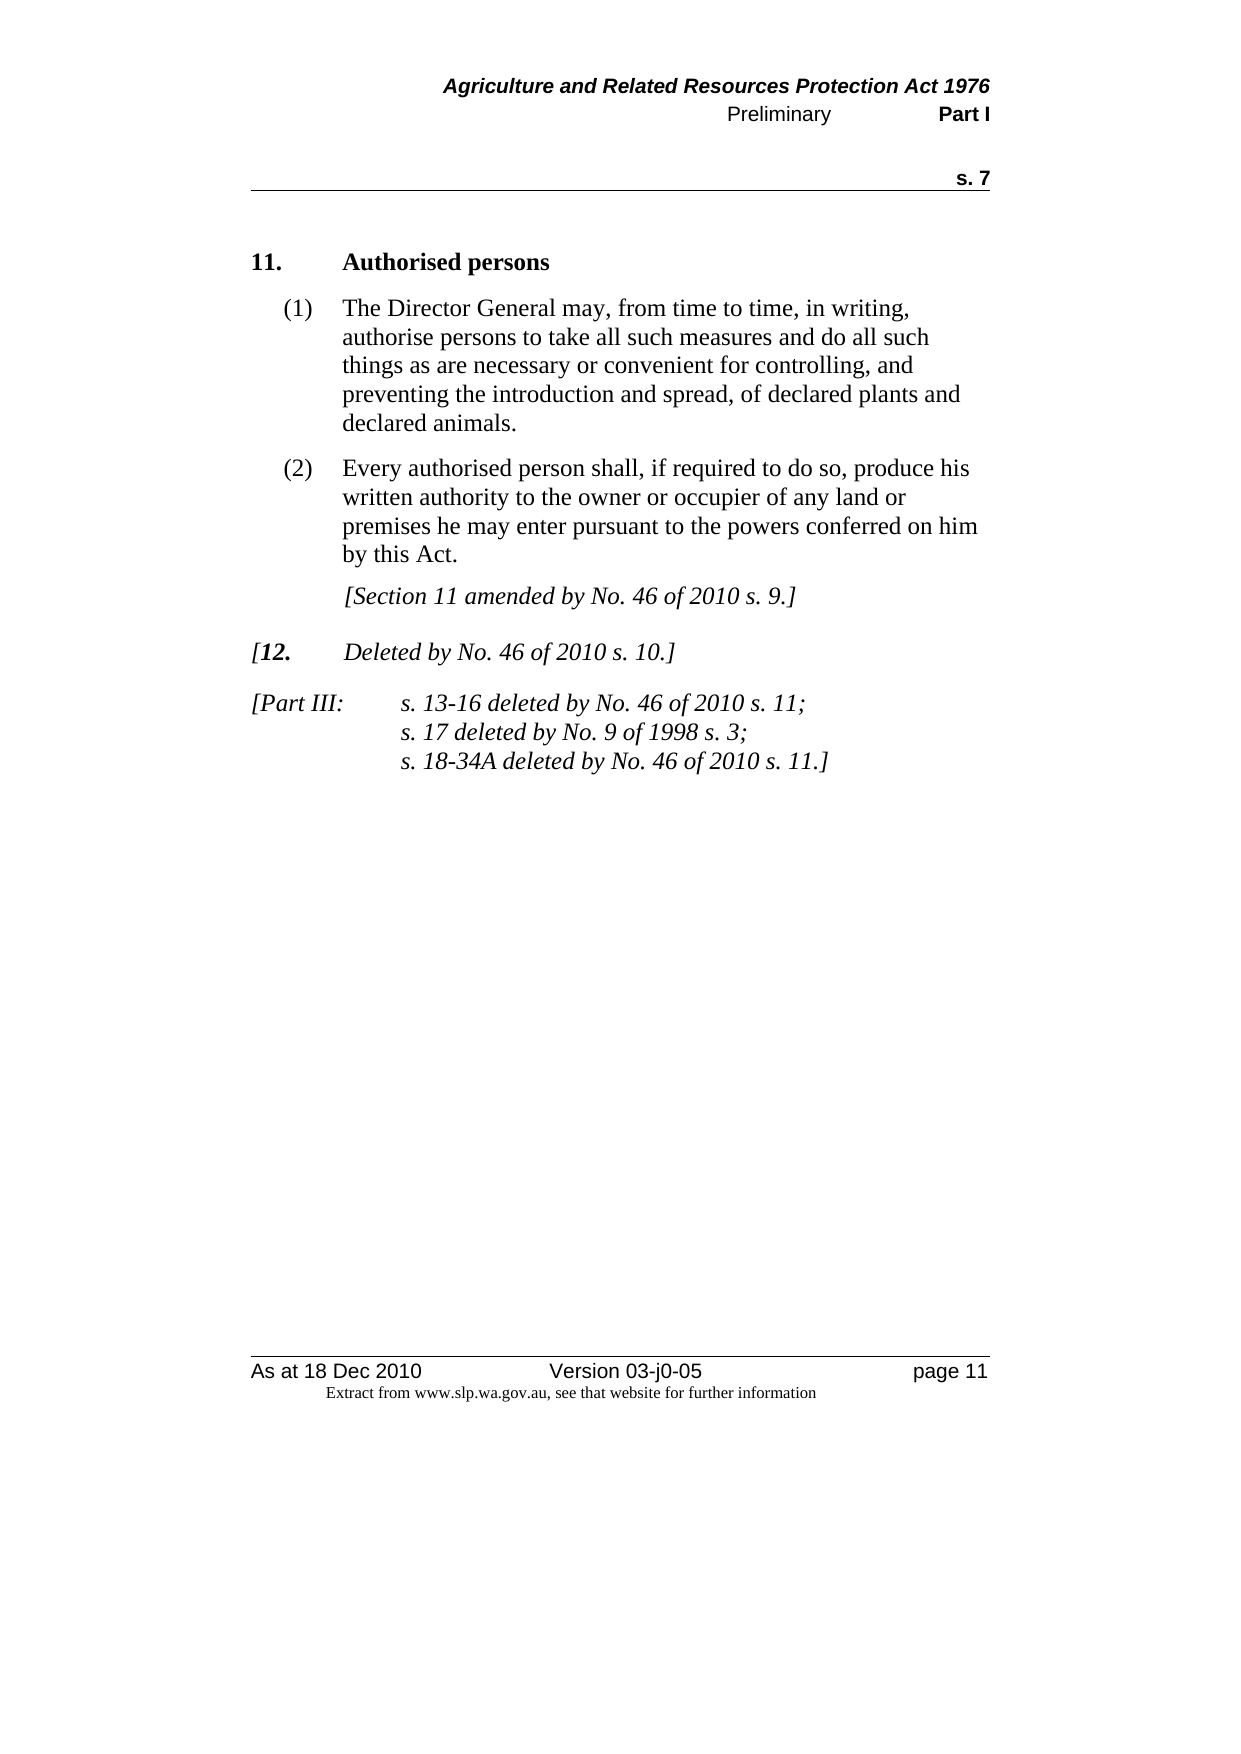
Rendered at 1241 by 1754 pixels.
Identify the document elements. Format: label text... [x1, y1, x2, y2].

text [Part III: s. 13-16 deleted by No. 46 of 2010 s. 11; s. 17 deleted by No. 9 of 1998 s. 3; s. 18-34A deleted by No. 46 of 2010 s. 11.] [251, 688, 990, 774]
text (1) The Director General may, from time to time, in writing, authorise persons to take all such measures and do all such things as are necessary or convenient for controlling, and preventing the introduction and spread, of declared plants and declared animals. [251, 293, 990, 437]
text [Section 11 amended by No. 46 of 2010 s. 9.] [251, 581, 990, 609]
subtitle 11. Authorised persons [251, 247, 990, 276]
text [12. Deleted by No. 46 of 2010 s. 10.] [251, 637, 990, 665]
text (2) Every authorised person shall, if required to do so, produce his written authority to the owner or occupier of any land or premises he may enter pursuant to the powers conferred on him by this Act. [251, 453, 990, 568]
